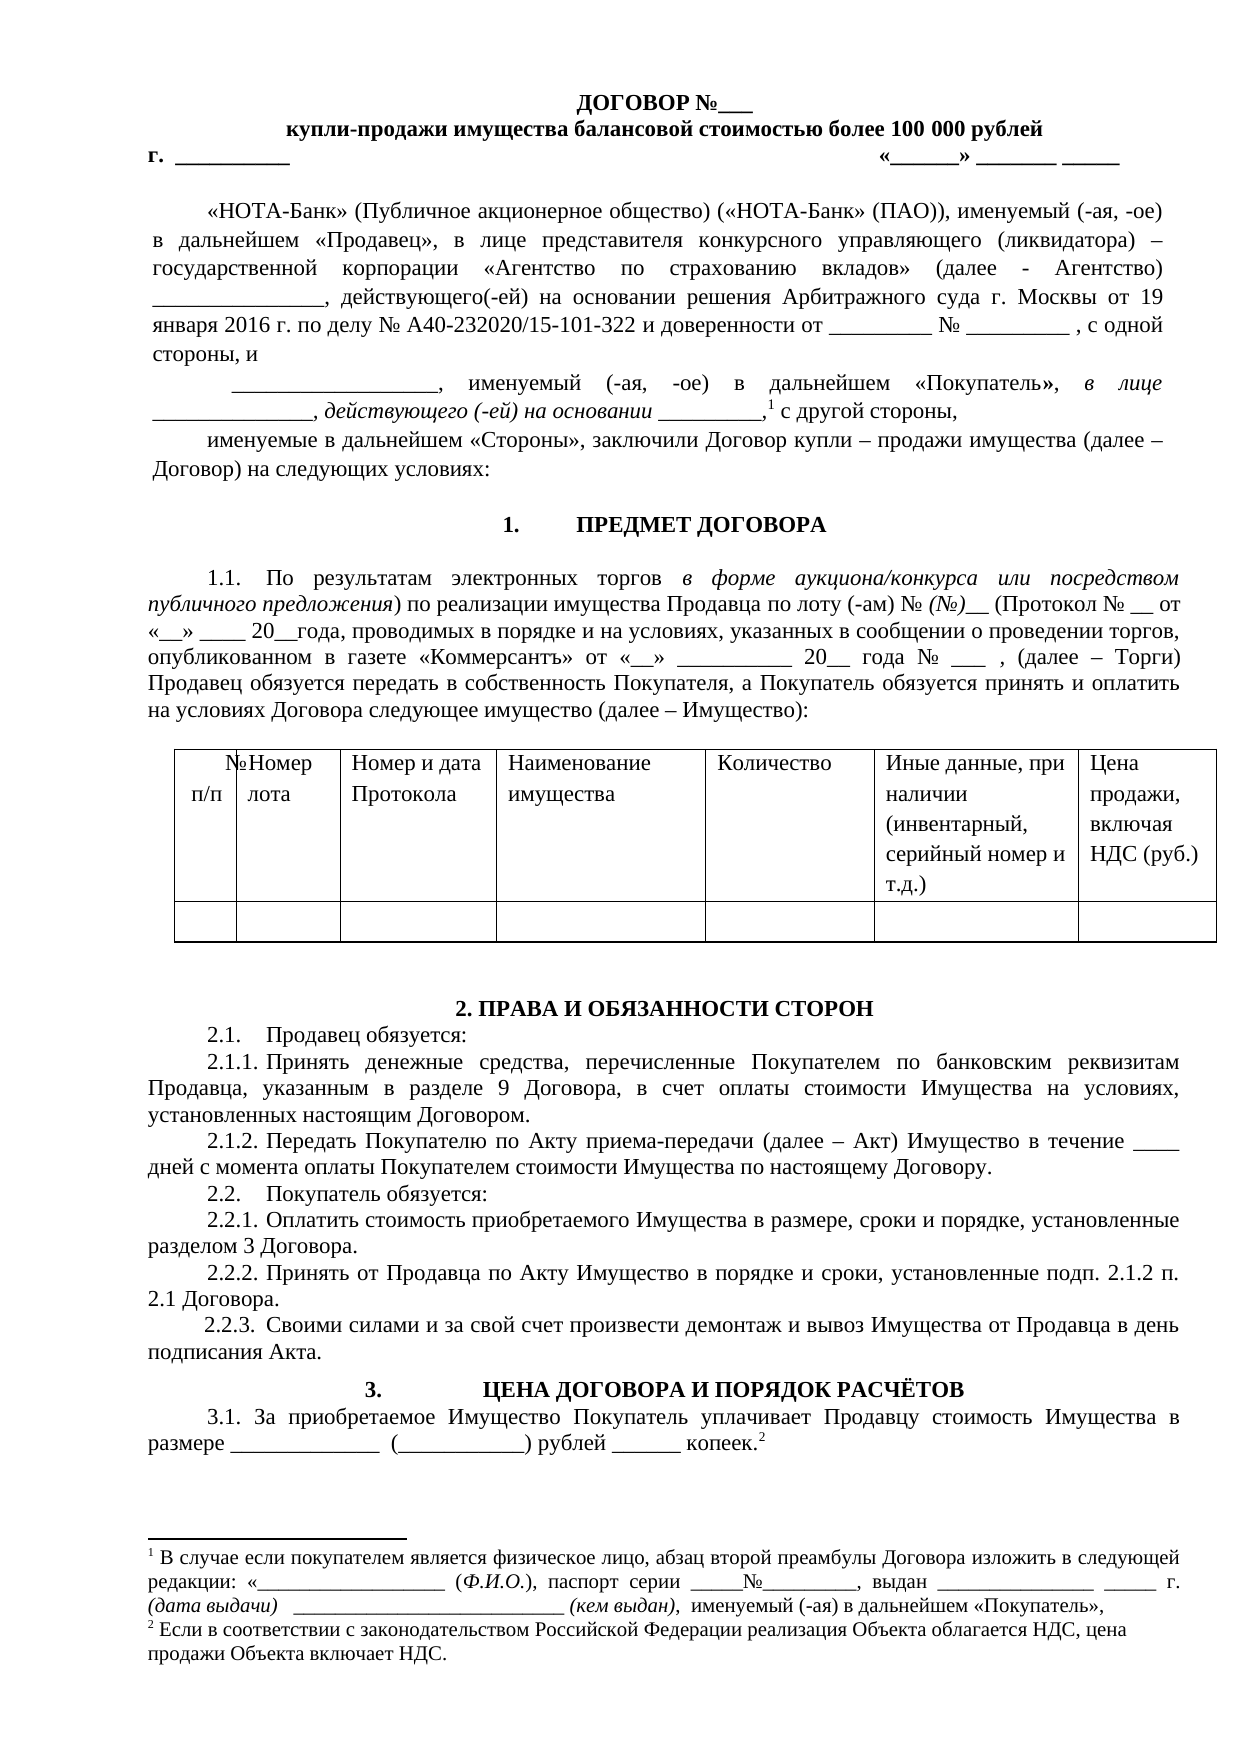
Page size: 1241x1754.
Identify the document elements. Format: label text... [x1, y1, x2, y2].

table_header Иные данные, при наличии (инвентарный, серийный номер и т.д.) [875, 750, 1078, 901]
text __________________, именуемый (-ая, -ое) в дальнейшем «Покупатель», в лице ______________, действующего (-ей) на основании _________, с другой стороны, [152, 367, 1164, 424]
table_cell [237, 902, 340, 941]
text 2.2.2. Принять от Продавца по Акту Имущество в порядке и сроки, установленные подп. 2.1.2 п. 2.1 Договора. [148, 1259, 1181, 1311]
table_cell [706, 902, 874, 941]
text 3. ЦЕНА ДОГОВОРА И ПОРЯДОК РАСЧЁТОВ [148, 1377, 1181, 1403]
text именуемые в дальнейшем «Стороны», заключили Договор купли – продажи имущества (далее – Договор) на следующих условиях: [152, 425, 1164, 482]
text 2. ПРАВА И ОБЯЗАННОСТИ СТОРОН [148, 995, 1181, 1022]
text «НОТА-Банк» (Публичное акционерное общество) («НОТА-Банк» (ПАО)), именуемый (-ая, -ое) в дальнейшем «Продавец», в лице представителя конкурсного управляющего (ликвидатора) – государственной корпорации «Агентство по страхованию вкладов» (далее - Агентство) _______________, действующего(-ей) на основании решения Арбитражного суда г. Москвы от 19 января 2016 г. по делу № А40-232020/15-101-322 и доверенности от _________ № _________ , с одной стороны, и [152, 196, 1164, 367]
text 2.1. Продавец обязуется: [148, 1022, 1181, 1048]
table_cell [875, 902, 1078, 941]
table_cell [1079, 902, 1216, 941]
text г. __________ «______» _______ _____ [148, 141, 1181, 168]
table_cell [341, 902, 496, 941]
text 2.2.1. Оплатить стоимость приобретаемого Имущества в размере, сроки и порядке, установленные разделом 3 Договора. [148, 1206, 1181, 1259]
text купли-продажи имущества балансовой стоимостью более 100 000 рублей [148, 115, 1181, 141]
list По результатам электронных торгов в форме аукциона/конкурса или посредством публичного предложения) по реализации имущества Продавца по лоту (-ам) № (№)__ (Протокол № __ от «__» ____ 20__года, проводимых в порядке и на условиях, указанных в сообщении о проведении торгов, опубликованном в газете «Коммерсантъ» от «__» __________ 20__ года № ___ , (далее – Торги) Продавец обязуется передать в собственность Покупателя, а Покупатель обязуется принять и оплатить на условиях Договора следующее имущество (далее – Имущество): [148, 564, 1181, 722]
text 2.2. Покупатель обязуется: [148, 1180, 1181, 1206]
text ДОГОВОР №___ [148, 89, 1181, 115]
list ПРЕДМЕТ ДОГОВОРА [148, 511, 1181, 538]
table_header Номер лота [237, 750, 340, 901]
text 2.2.3. Своими силами и за свой счет произвести демонтаж и вывоз Имущества от Продавца в день подписания Акта. [148, 1311, 1181, 1364]
table_header Номер и дата Протокола [341, 750, 496, 901]
text 2.1.1. Принять денежные средства, перечисленные Покупателем по банковским реквизитам Продавца, указанным в разделе 9 Договора, в счет оплаты стоимости Имущества на условиях, установленных настоящим Договором. [148, 1048, 1181, 1127]
table_cell [175, 902, 236, 941]
table_header Цена продажи, включая НДС (руб.) [1079, 750, 1216, 901]
table_cell [497, 902, 705, 941]
text 3.1. За приобретаемое Имущество Покупатель уплачивает Продавцу стоимость Имущества в размере _____________ (___________) рублей ______ копеек. [148, 1403, 1181, 1456]
table_header Наименование имущества [497, 750, 705, 901]
table_header Количество [706, 750, 874, 901]
table_header № п/п [175, 750, 236, 901]
text 2.1.2. Передать Покупателю по Акту приема-передачи (далее – Акт) Имущество в течение ____ дней с момента оплаты Покупателем стоимости Имущества по настоящему Договору. [148, 1127, 1181, 1180]
